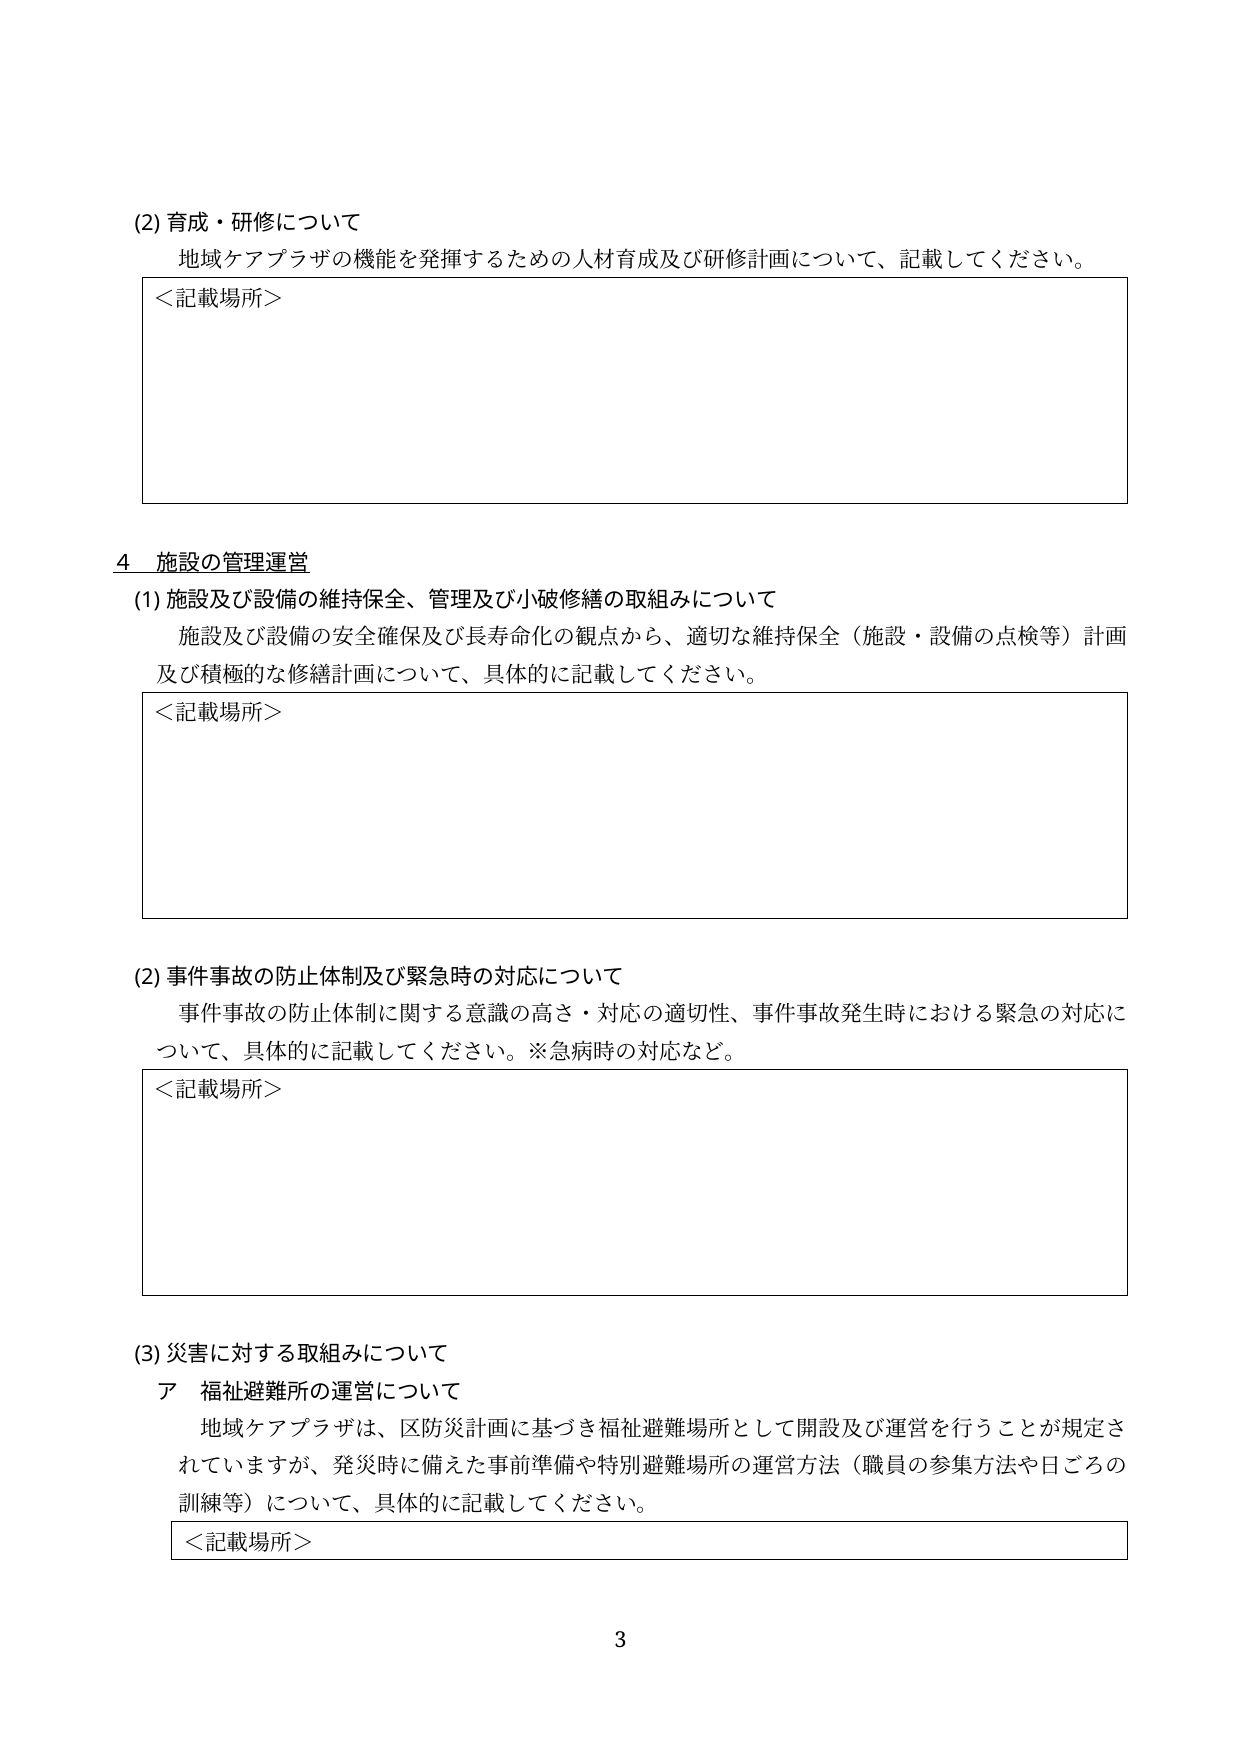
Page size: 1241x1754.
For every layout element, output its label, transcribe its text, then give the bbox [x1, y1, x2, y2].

text (2) 育成・研修について [112, 202, 1128, 239]
text (1) 施設及び設備の維持保全、管理及び小破修繕の取組みについて [112, 579, 1128, 617]
table_header ＜記載場所＞ [143, 693, 1127, 918]
text ４ 施設の管理運営 [112, 542, 1128, 579]
table_header ＜記載場所＞ [143, 1070, 1127, 1295]
text (2) 事件事故の防止体制及び緊急時の対応について [112, 956, 1128, 994]
text 事件事故の防止体制に関する意識の高さ・対応の適切性、事件事故発生時における緊急の対応について、具体的に記載してください。※急病時の対応など。 [156, 994, 1128, 1069]
text (3) 災害に対する取組みについて [112, 1333, 1128, 1371]
text 施設及び設備の安全確保及び長寿命化の観点から、適切な維持保全（施設・設備の点検等）計画及び積極的な修繕計画について、具体的に記載してください。 [156, 617, 1128, 692]
text ア 福祉避難所の運営について [112, 1371, 1128, 1408]
table_header ＜記載場所＞ [143, 278, 1127, 503]
text 地域ケアプラザの機能を発揮するための人材育成及び研修計画について、記載してください。 [112, 239, 1128, 277]
table_header ＜記載場所＞ [172, 1522, 1127, 1559]
text 地域ケアプラザは、区防災計画に基づき福祉避難場所として開設及び運営を行うことが規定されていますが、発災時に備えた事前準備や特別避難場所の運営方法（職員の参集方法や日ごろの訓練等）について、具体的に記載してください。 [156, 1408, 1128, 1521]
